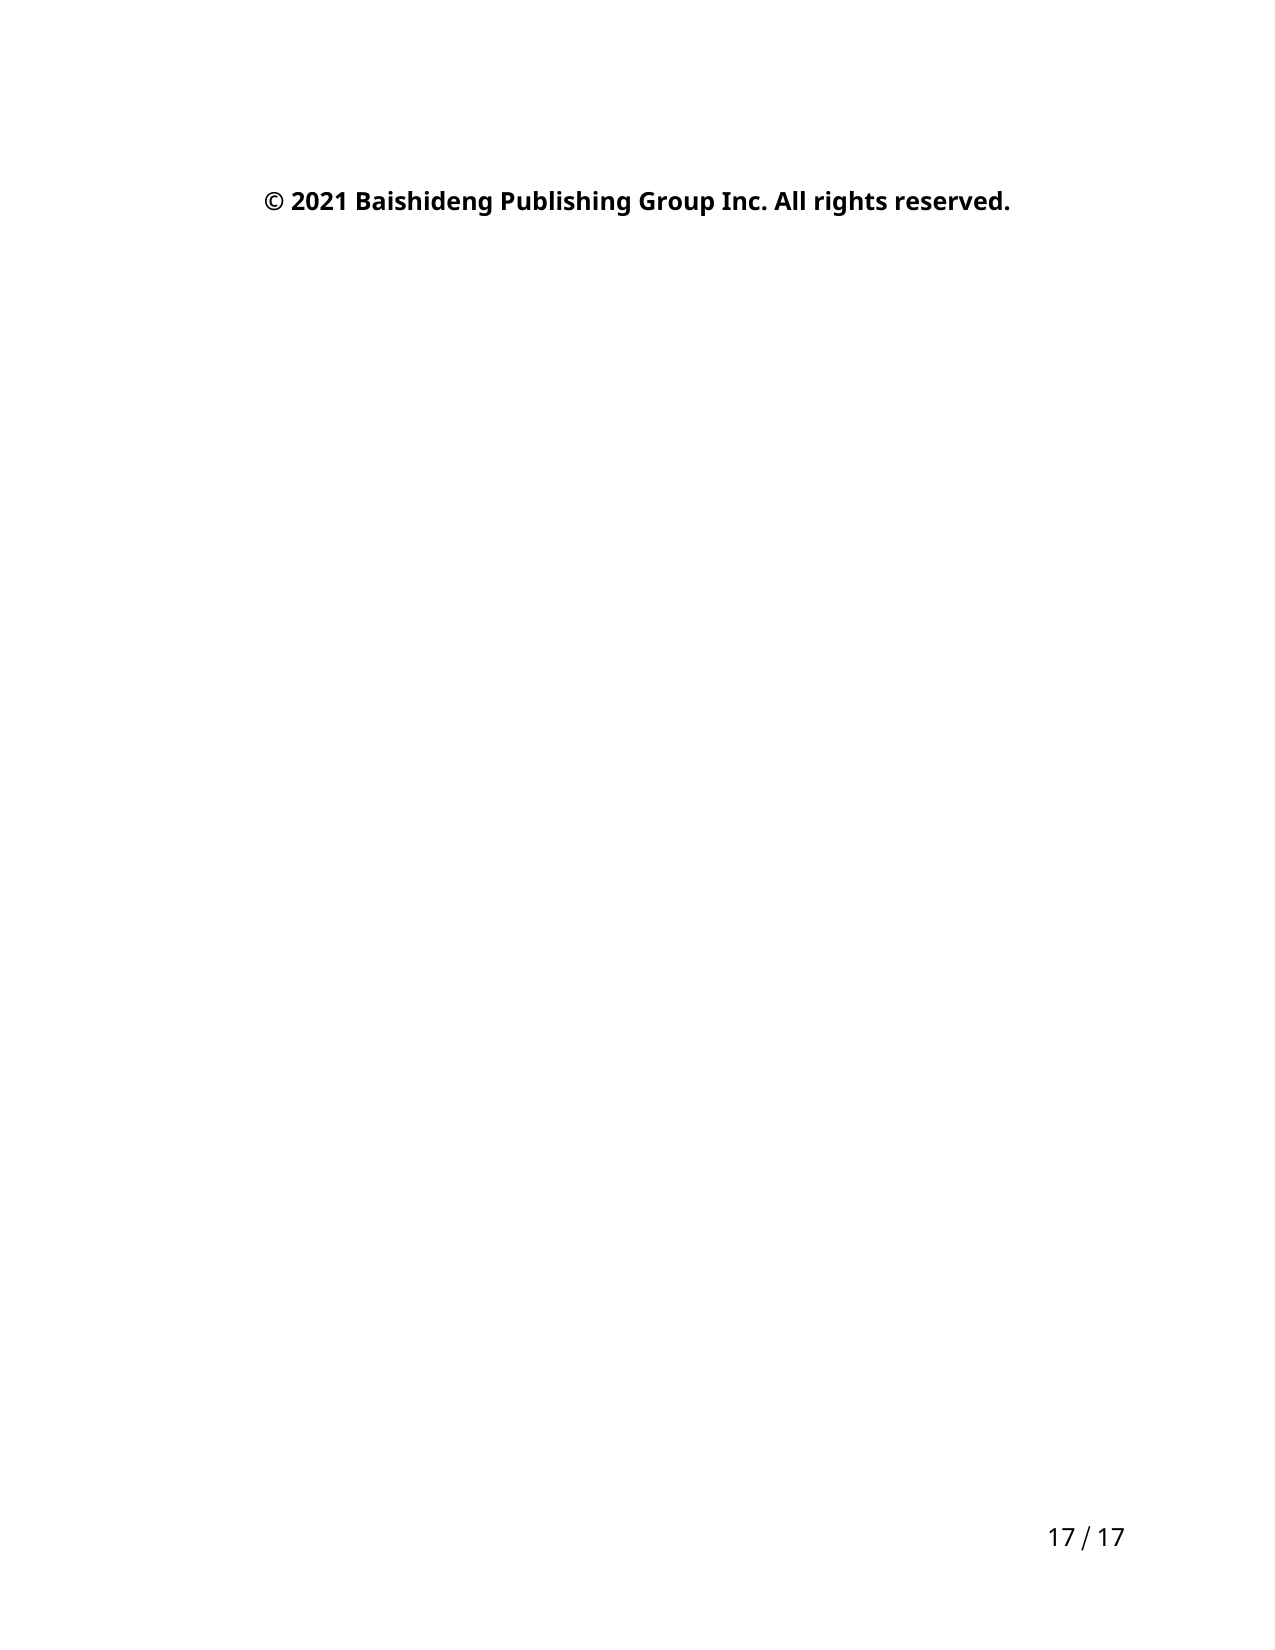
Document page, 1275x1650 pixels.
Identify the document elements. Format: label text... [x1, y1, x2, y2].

text © 2021 Baishideng Publishing Group Inc. All rights reserved. [150, 184, 1125, 218]
